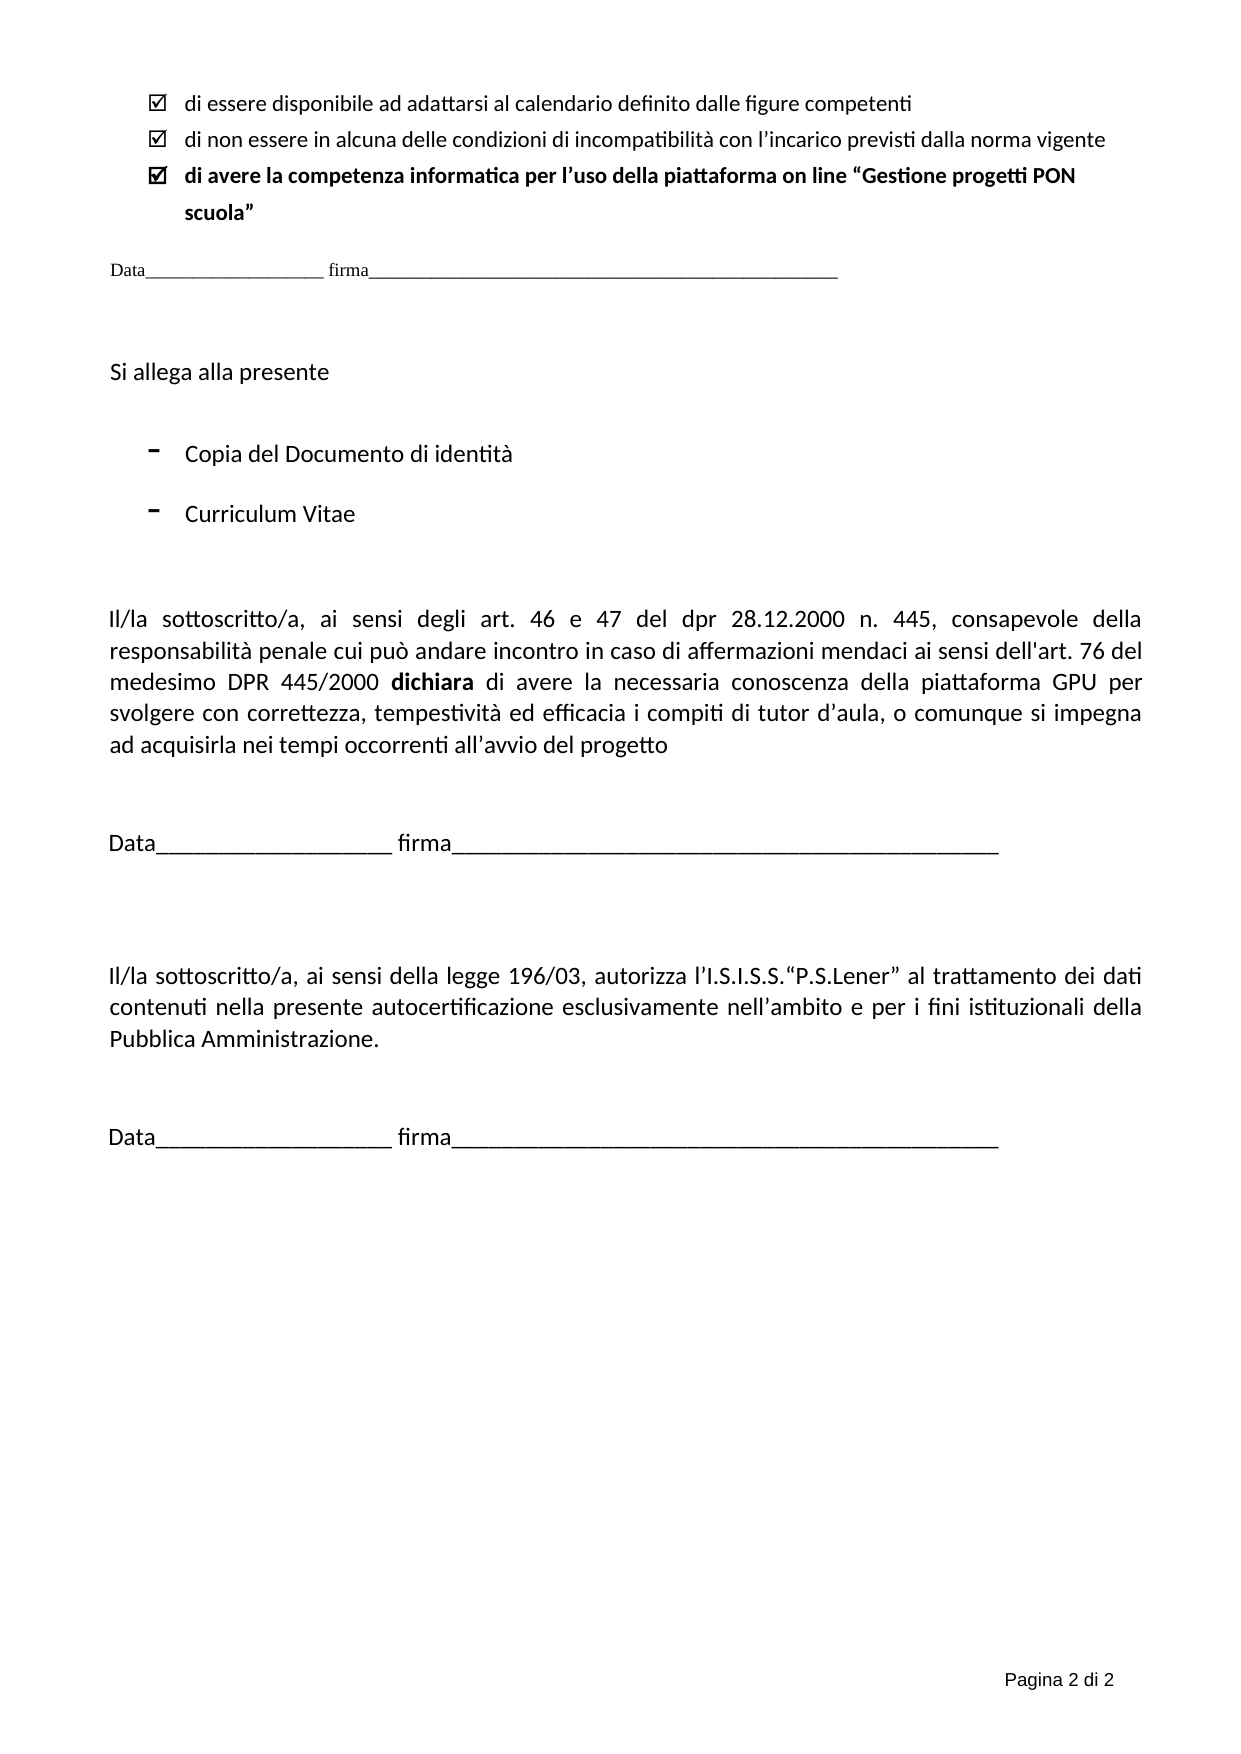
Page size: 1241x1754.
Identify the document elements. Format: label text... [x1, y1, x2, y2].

text Il/la sottoscritto/a, ai sensi degli art. 46 e 47 del dpr 28.12.2000 n. 445, consapevole della responsabilità penale cui può andare incontro in caso di affermazioni mendaci ai sensi dell'art. 76 del medesimo DPR 445/2000 dichiara di avere la necessaria conoscenza della piattaforma GPU per svolgere con correttezza, tempestività ed efficacia i compiti di tutor d’aula, o comunque si impegna ad acquisirla nei tempi occorrenti all’avvio del progetto [108, 603, 1144, 759]
text Si allega alla presente [110, 356, 1144, 387]
list Curriculum Vitae [147, 478, 1144, 535]
text Data___________________ firma____________________________________________ [108, 827, 1144, 858]
list di essere disponibile ad adattarsi al calendario definito dalle figure competenti [147, 89, 1144, 117]
list di non essere in alcuna delle condizioni di incompatibilità con l’incarico previsti dalla norma vigente [147, 125, 1144, 153]
text Data___________________ firma_____________________________________________ [110, 257, 1144, 281]
list di avere la competenza informatica per l’uso della piattaforma on line “Gestione progetti PON scuola” [147, 161, 1144, 226]
text Data___________________ firma____________________________________________ [108, 1121, 1144, 1152]
text Il/la sottoscritto/a, ai sensi della legge 196/03, autorizza l’I.S.I.S.S.“P.S.Lener” al trattamento dei dati contenuti nella presente autocertificazione esclusivamente nell’ambito e per i fini istituzionali della Pubblica Amministrazione. [108, 960, 1144, 1053]
list Copia del Documento di identità [147, 418, 1144, 475]
